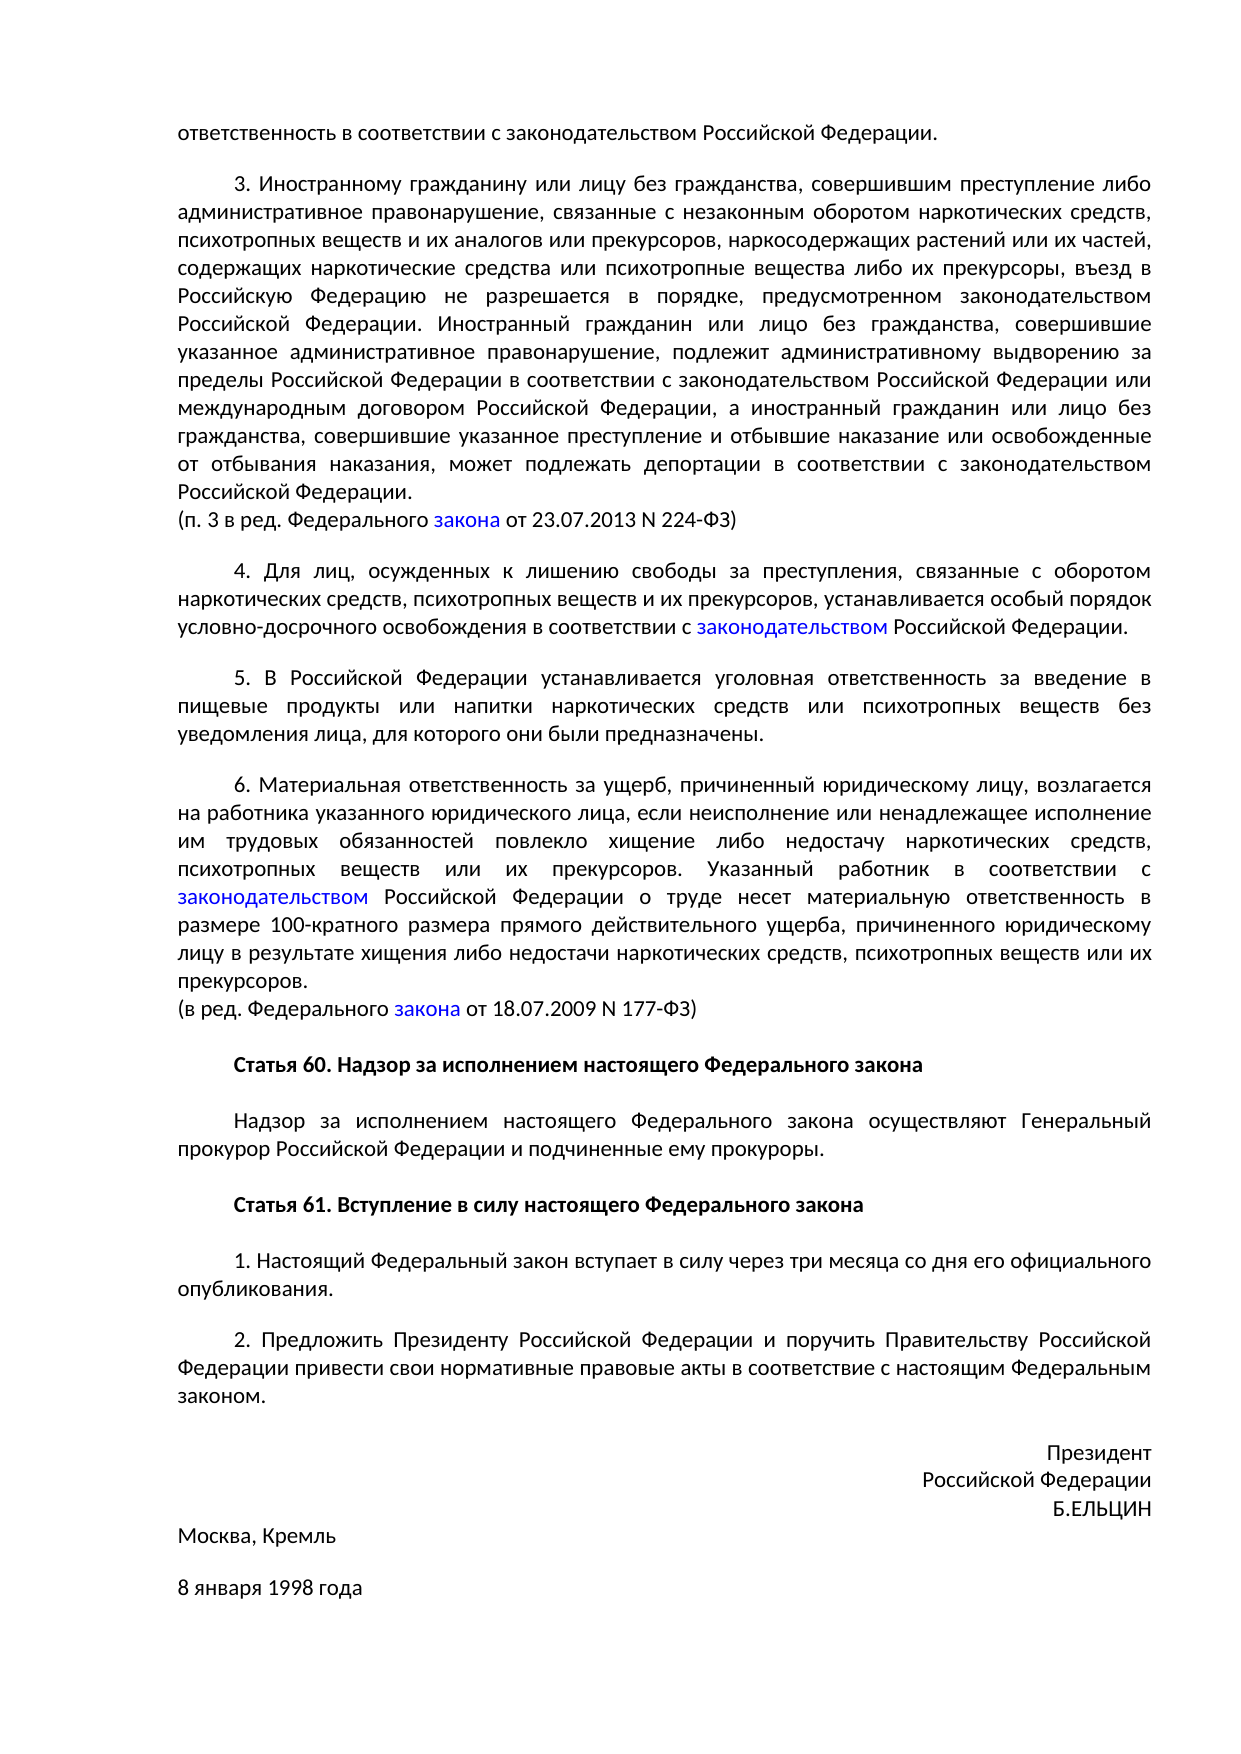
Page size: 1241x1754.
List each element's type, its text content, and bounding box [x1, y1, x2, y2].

title Статья 60. Надзор за исполнением настоящего Федерального закона [177, 1050, 1152, 1078]
text 6. Материальная ответственность за ущерб, причиненный юридическому лицу, возлагается на работника указанного юридического лица, если неисполнение или ненадлежащее исполнение им трудовых обязанностей повлекло хищение либо недостачу наркотических средств, психотропных веществ или их прекурсоров. Указанный работник в соответствии с законодательством Российской Федерации о труде несет материальную ответственность в размере 100-кратного размера прямого действительного ущерба, причиненного юридическому лицу в результате хищения либо недостачи наркотических средств, психотропных веществ или их прекурсоров. [177, 770, 1152, 994]
title Статья 61. Вступление в силу настоящего Федерального закона [177, 1191, 1152, 1218]
text Б.ЕЛЬЦИН [177, 1494, 1152, 1522]
text 1. Настоящий Федеральный закон вступает в силу через три месяца со дня его официального опубликования. [177, 1247, 1152, 1303]
text 2. Предложить Президенту Российской Федерации и поручить Правительству Российской Федерации привести свои нормативные правовые акты в соответствие с настоящим Федеральным законом. [177, 1326, 1152, 1409]
text 4. Для лиц, осужденных к лишению свободы за преступления, связанные с оборотом наркотических средств, психотропных веществ и их прекурсоров, устанавливается особый порядок условно-досрочного освобождения в соответствии с законодательством Российской Федерации. [177, 556, 1152, 640]
text Москва, Кремль [177, 1522, 1152, 1550]
text Президент [177, 1438, 1152, 1466]
text 5. В Российской Федерации устанавливается уголовная ответственность за введение в пищевые продукты или напитки наркотических средств или психотропных веществ без уведомления лица, для которого они были предназначены. [177, 663, 1152, 747]
text Надзор за исполнением настоящего Федерального закона осуществляют Генеральный прокурор Российской Федерации и подчиненные ему прокуроры. [177, 1106, 1152, 1162]
text Российской Федерации [177, 1466, 1152, 1494]
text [177, 118, 1152, 146]
text (п. 3 в ред. Федерального закона от 23.07.2013 N 224-ФЗ) [177, 505, 1152, 533]
text 3. Иностранному гражданину или лицу без гражданства, совершившим преступление либо административное правонарушение, связанные с незаконным оборотом наркотических средств, психотропных веществ и их аналогов или прекурсоров, наркосодержащих растений или их частей, содержащих наркотические средства или психотропные вещества либо их прекурсоры, въезд в Российскую Федерацию не разрешается в порядке, предусмотренном законодательством Российской Федерации. Иностранный гражданин или лицо без гражданства, совершившие указанное административное правонарушение, подлежит административному выдворению за пределы Российской Федерации в соответствии с законодательством Российской Федерации или международным договором Российской Федерации, а иностранный гражданин или лицо без гражданства, совершившие указанное преступление и отбывшие наказание или освобожденные от отбывания наказания, может подлежать депортации в соответствии с законодательством Российской Федерации. [177, 169, 1152, 505]
text (в ред. Федерального закона от 18.07.2009 N 177-ФЗ) [177, 994, 1152, 1022]
text 8 января 1998 года [177, 1573, 1152, 1601]
